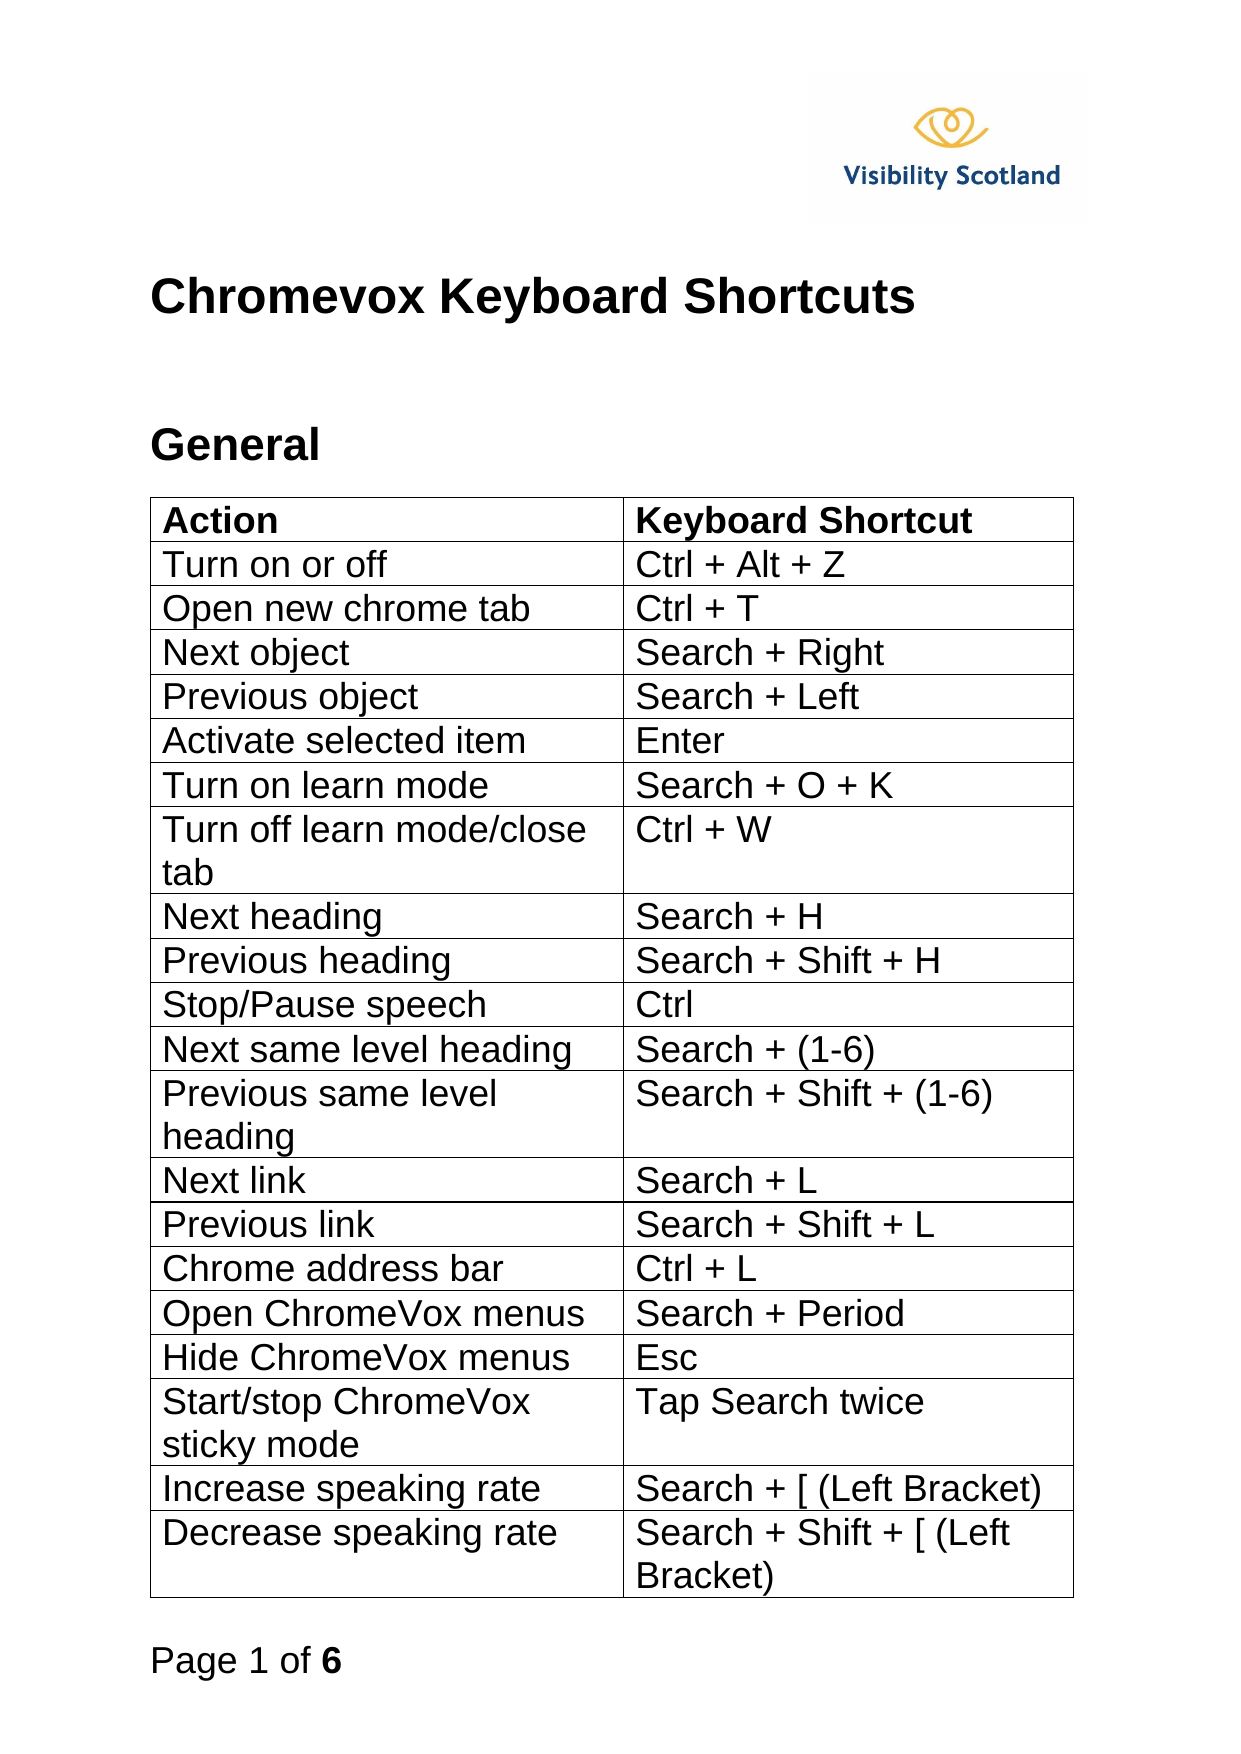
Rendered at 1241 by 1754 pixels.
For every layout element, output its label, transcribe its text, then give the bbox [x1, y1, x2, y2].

table_cell Activate selected item [151, 719, 623, 762]
table_cell Previous object [151, 675, 623, 718]
table_header Action [151, 498, 623, 541]
table_cell Stop/Pause speech [151, 983, 623, 1026]
table_cell Search + (1-6) [624, 1027, 1073, 1070]
table_cell Ctrl + W [624, 807, 1073, 893]
subtitle General [150, 418, 1090, 471]
table_cell Search + Period [624, 1291, 1073, 1334]
table_cell Open new chrome tab [151, 586, 623, 629]
table_cell Esc [624, 1335, 1073, 1378]
table_cell Next same level heading [151, 1027, 623, 1070]
table_cell Search + H [624, 894, 1073, 937]
table_cell Decrease speaking rate [151, 1511, 623, 1597]
table_cell Ctrl + T [624, 586, 1073, 629]
table_cell Hide ChromeVox menus [151, 1335, 623, 1378]
table_cell Search + [ (Left Bracket) [624, 1466, 1073, 1509]
table_cell Search + Right [624, 630, 1073, 673]
table_cell Turn on or off [151, 542, 623, 585]
table_cell Search + Shift + (1-6) [624, 1071, 1073, 1157]
table_cell Search + Shift + L [624, 1203, 1073, 1246]
table_cell Tap Search twice [624, 1379, 1073, 1465]
table_cell Search + Shift + [ (Left Bracket) [624, 1511, 1073, 1597]
table_cell Turn on learn mode [151, 763, 623, 806]
table_cell Increase speaking rate [151, 1466, 623, 1509]
table_cell Chrome address bar [151, 1247, 623, 1290]
table_cell Next heading [151, 894, 623, 937]
table_cell Previous same level heading [151, 1071, 623, 1157]
table_cell Ctrl + Alt + Z [624, 542, 1073, 585]
table_cell Search + Left [624, 675, 1073, 718]
table_cell Enter [624, 719, 1073, 762]
table_cell Search + O + K [624, 763, 1073, 806]
table_cell Previous link [151, 1203, 623, 1246]
table_header Keyboard Shortcut [624, 498, 1073, 541]
table_cell Turn off learn mode/close tab [151, 807, 623, 893]
subtitle Chromevox Keyboard Shortcuts [150, 267, 1090, 324]
table_cell Next object [151, 630, 623, 673]
table_cell Search + Shift + H [624, 939, 1073, 982]
table_cell Previous heading [151, 939, 623, 982]
table_cell Open ChromeVox menus [151, 1291, 623, 1334]
table_cell Search + L [624, 1158, 1073, 1201]
table_cell Next link [151, 1158, 623, 1201]
table_cell Start/stop ChromeVox sticky mode [151, 1379, 623, 1465]
table_cell Ctrl [624, 983, 1073, 1026]
table_cell Ctrl + L [624, 1247, 1073, 1290]
